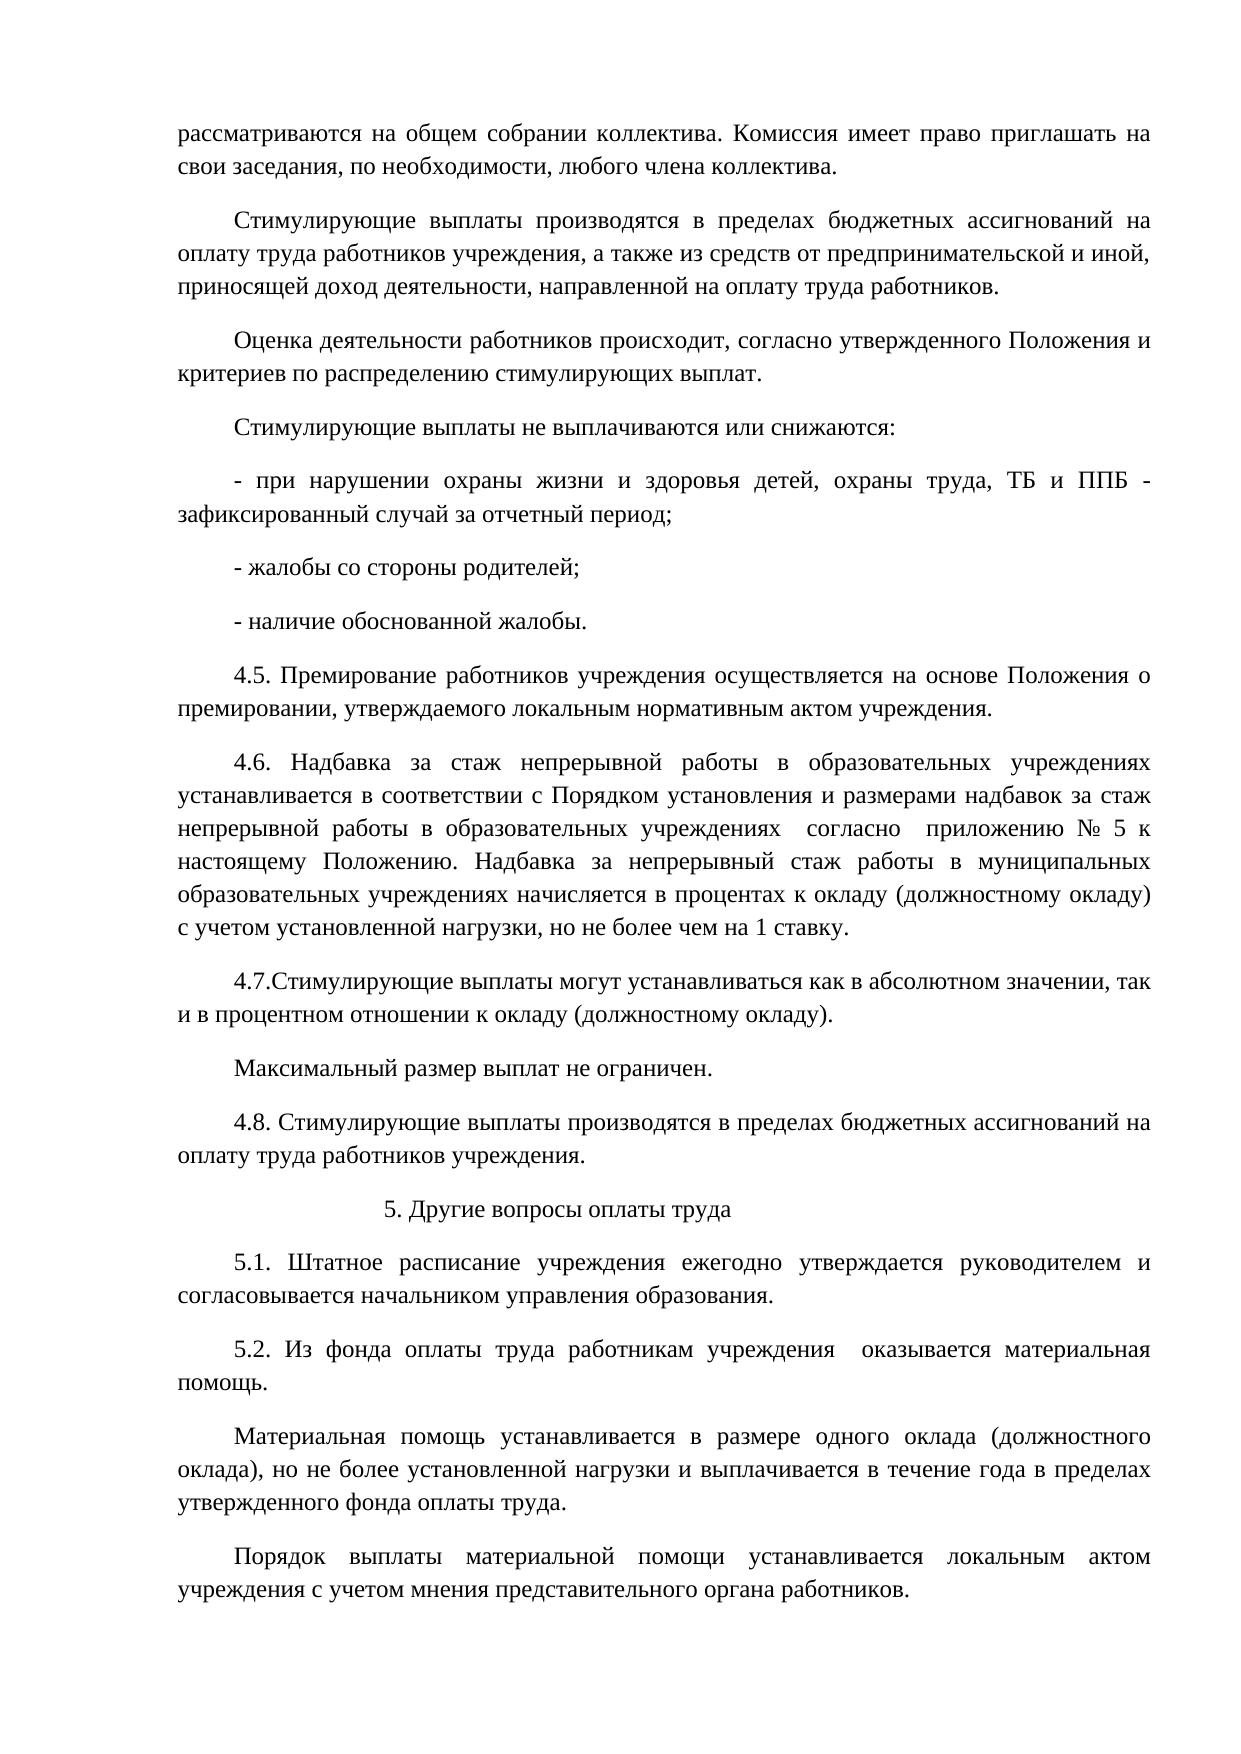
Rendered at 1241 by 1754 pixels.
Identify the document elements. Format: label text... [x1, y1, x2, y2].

text - наличие обоснованной жалобы. [177, 606, 1152, 635]
text 4.6. Надбавка за стаж непрерывной работы в образовательных учреждениях устанавливается в соответствии с Порядком установления и размерами надбавок за стаж непрерывной работы в образовательных учреждениях согласно приложению № 5 к настоящему Положению. Надбавка за непрерывный стаж работы в муниципальных образовательных учреждениях начисляется в процентах к окладу (должностному окладу) с учетом установленной нагрузки, но не более чем на 1 ставку. [177, 747, 1152, 941]
text Максимальный размер выплат не ограничен. [177, 1053, 1152, 1082]
text 4.7.Стимулирующие выплаты могут устанавливаться как в абсолютном значении, так и в процентном отношении к окладу (должностному окладу). [177, 966, 1152, 1028]
text 5.2. Из фонда оплаты труда работникам учреждения оказывается материальная помощь. [177, 1334, 1152, 1396]
text Порядок выплаты материальной помощи устанавливается локальным актом учреждения с учетом мнения представительного органа работников. [177, 1541, 1152, 1603]
text - жалобы со стороны родителей; [177, 552, 1152, 581]
text 4.5. Премирование работников учреждения осуществляется на основе Положения о премировании, утверждаемого локальным нормативным актом учреждения. [177, 660, 1152, 722]
text - при нарушении охраны жизни и здоровья детей, охраны труда, ТБ и ППБ - зафиксированный случай за отчетный период; [177, 466, 1152, 527]
text 5.1. Штатное расписание учреждения ежегодно утверждается руководителем и согласовывается начальником управления образования. [177, 1247, 1152, 1309]
text Стимулирующие выплаты не выплачиваются или снижаются: [177, 412, 1152, 441]
text Стимулирующие выплаты производятся в пределах бюджетных ассигнований на оплату труда работников учреждения, а также из средств от предпринимательской и иной, приносящей доход деятельности, направленной на оплату труда работников. [177, 205, 1152, 300]
text Материальная помощь устанавливается в размере одного оклада (должностного оклада), но не более установленной нагрузки и выплачивается в течение года в пределах утвержденного фонда оплаты труда. [177, 1421, 1152, 1516]
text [177, 118, 1152, 180]
text Оценка деятельности работников происходит, согласно утвержденного Положения и критериев по распределению стимулирующих выплат. [177, 325, 1152, 387]
text 4.8. Стимулирующие выплаты производятся в пределах бюджетных ассигнований на оплату труда работников учреждения. [177, 1107, 1152, 1168]
text 5. Другие вопросы оплаты труда [177, 1194, 1152, 1222]
